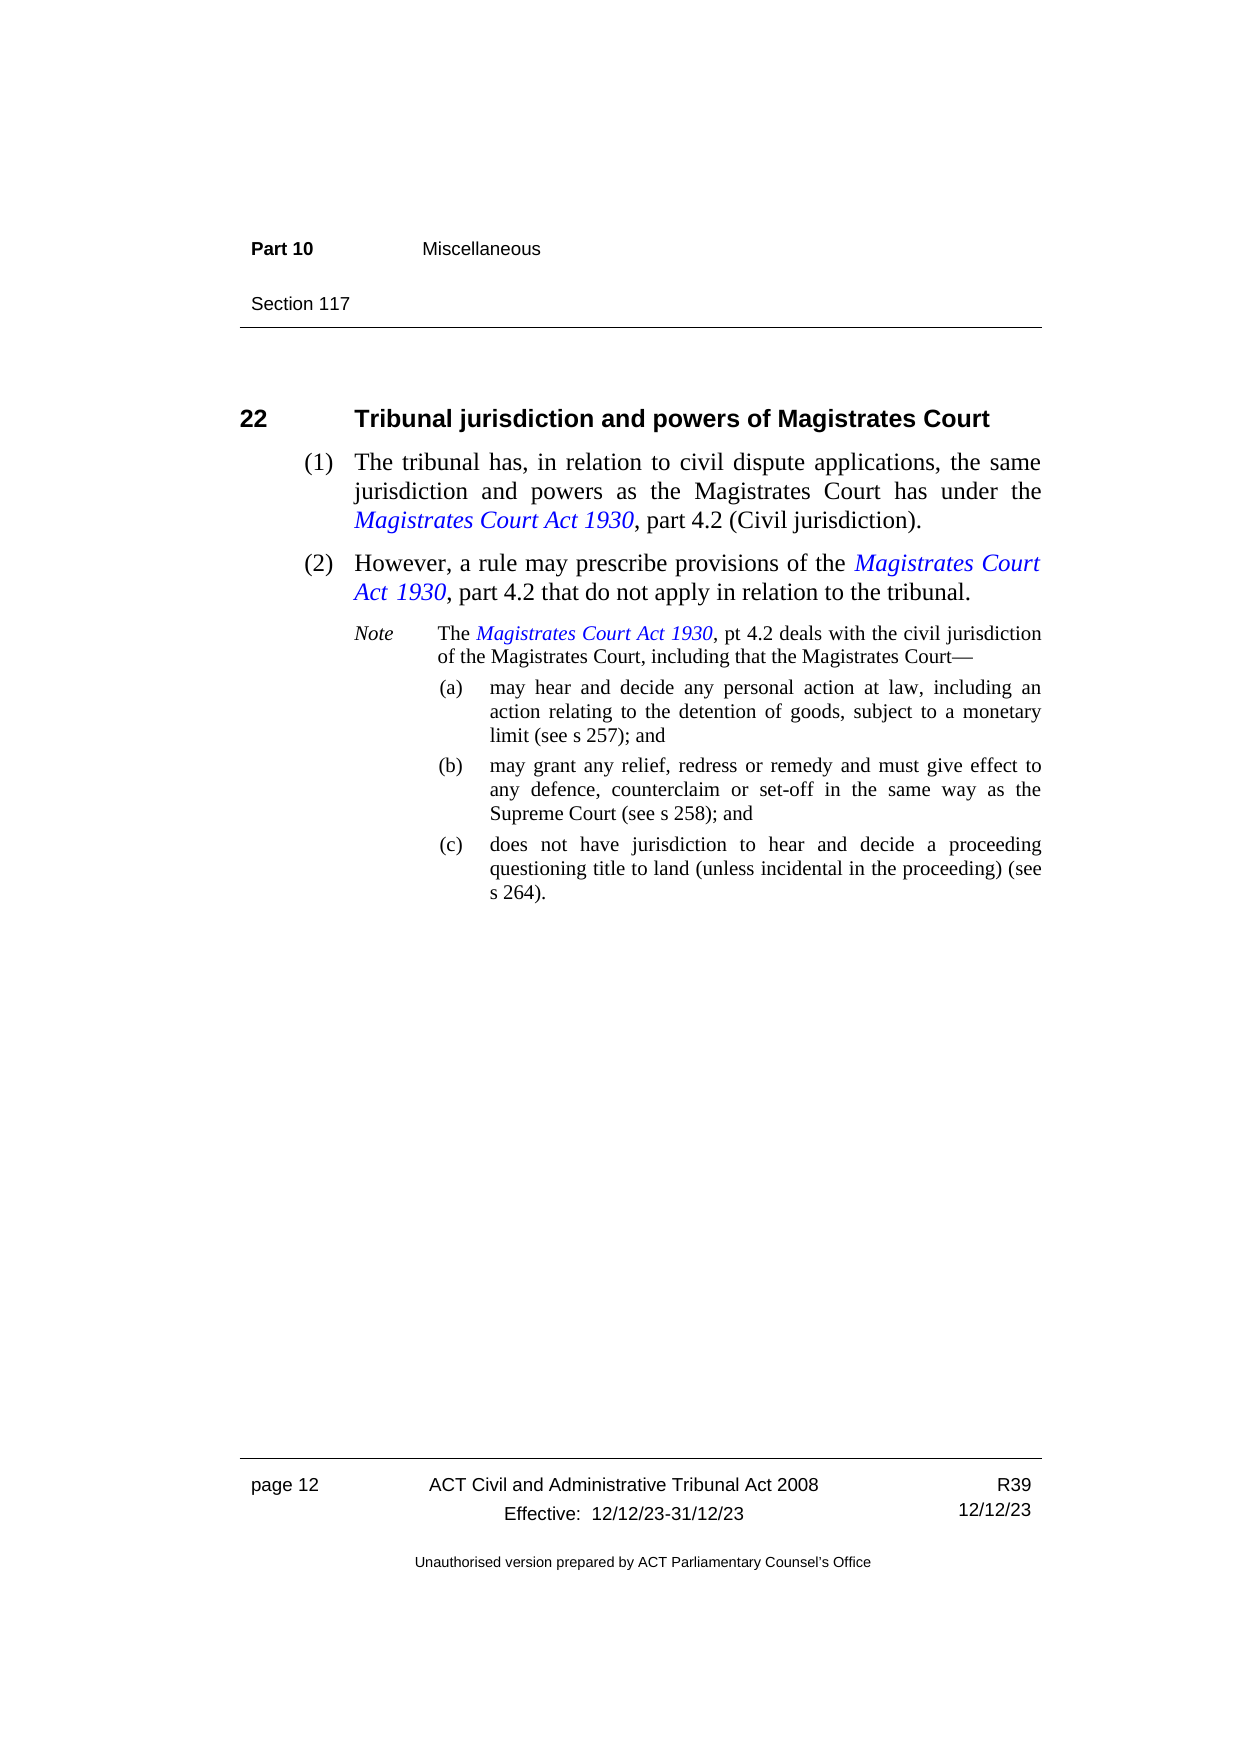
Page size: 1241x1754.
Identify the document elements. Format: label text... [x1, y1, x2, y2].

text (2) However, a rule may prescribe provisions of the Magistrates Court Act 1930, part 4.2 that do not apply in relation to the tribunal. [239, 548, 1042, 606]
text (c) does not have jurisdiction to hear and decide a proceeding questioning title to land (unless incidental in the proceeding) (see s 264). [354, 832, 1042, 904]
text Note The Magistrates Court Act 1930, pt 4.2 deals with the civil jurisdiction of the Magistrates Court, including that the Magistrates Court— [354, 620, 1042, 668]
text (a) may hear and decide any personal action at law, including an action relating to the detention of goods, subject to a monetary limit (see s 257); and [354, 675, 1042, 747]
text (b) may grant any relief, redress or remedy and must give effect to any defence, counterclaim or set-off in the same way as the Supreme Court (see s 258); and [354, 753, 1042, 825]
text 22 Tribunal jurisdiction and powers of [239, 404, 1042, 433]
text (1) The tribunal has, in relation to civil dispute applications, the same jurisdiction and powers as the Magistrates Court has under the Magistrates Court Act 1930, part 4.2 (Civil jurisdiction). [239, 447, 1042, 534]
